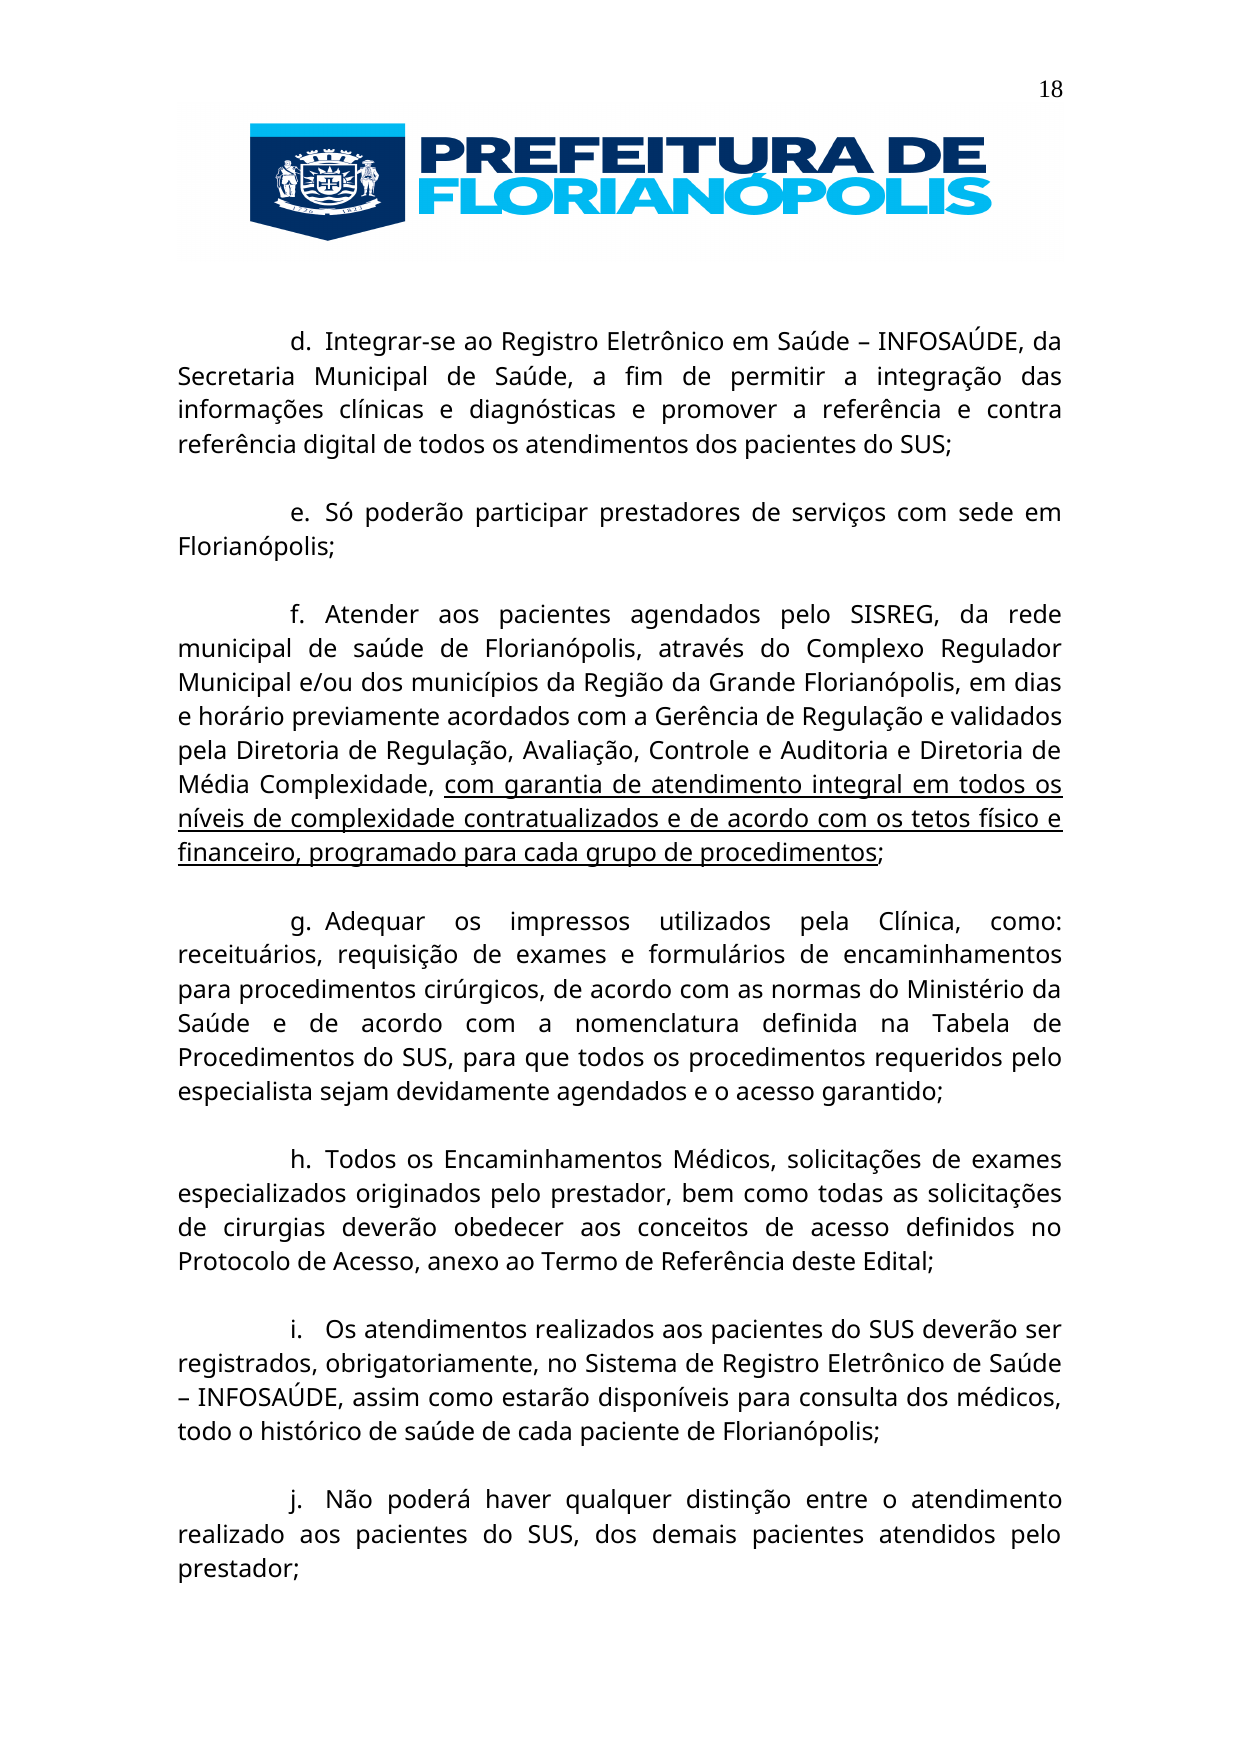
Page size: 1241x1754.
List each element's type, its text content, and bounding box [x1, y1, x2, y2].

list Não poderá haver qualquer distinção entre o atendimento realizado aos pacientes do SUS, dos demais pacientes atendidos pelo prestador; [177, 1482, 1063, 1584]
list Os atendimentos realizados aos pacientes do SUS deverão ser registrados, obrigatoriamente, no Sistema de Registro Eletrônico de Saúde – INFOSAÚDE, assim como estarão disponíveis para consulta dos médicos, todo o histórico de saúde de cada paciente de Florianópolis; [177, 1312, 1063, 1448]
list Só poderão participar prestadores de serviços com sede em Florianópolis; [177, 494, 1063, 562]
list Integrar-se ao Registro Eletrônico em Saúde – INFOSAÚDE, da Secretaria Municipal de Saúde, a fim de permitir a integração das informações clínicas e diagnósticas e promover a referência e contra referência digital de todos os atendimentos dos pacientes do SUS; [177, 324, 1063, 460]
list Atender aos pacientes agendados pelo SISREG, da rede municipal de saúde de Florianópolis, através do Complexo Regulador Municipal e/ou dos municípios da Região da Grande Florianópolis, em dias e horário previamente acordados com a Gerência de Regulação e validados pela Diretoria de Regulação, Avaliação, Controle e Auditoria e Diretoria de Média Complexidade, com garantia de atendimento integral em todos os níveis de complexidade contratualizados e de acordo com os tetos físico e financeiro, programado para cada grupo de procedimentos; [177, 831, 1063, 869]
list Adequar os impressos utilizados pela Clínica, como: receituários, requisição de exames e formulários de encaminhamentos para procedimentos cirúrgicos, de acordo com as normas do Ministério da Saúde e de acordo com a nomenclatura definida na Tabela de Procedimentos do SUS, para que todos os procedimentos requeridos pelo especialista sejam devidamente agendados e o acesso garantido; [177, 903, 1063, 1107]
list Atender aos pacientes agendados pelo SISREG, da rede municipal de saúde de Florianópolis, através do Complexo Regulador Municipal e/ou dos municípios da Região da Grande Florianópolis, em dias e horário previamente acordados com a Gerência de Regulação e validados pela Diretoria de Regulação, Avaliação, Controle e Auditoria e Diretoria de Média Complexidade, com garantia de atendimento integral em todos os níveis de complexidade contratualizados e de acordo com os tetos físico e financeiro, programado para cada grupo de procedimentos; [177, 597, 1063, 830]
list Todos os Encaminhamentos Médicos, solicitações de exames especializados originados pelo prestador, bem como todas as solicitações de cirurgias deverão obedecer aos conceitos de acesso definidos no Protocolo de Acesso, anexo ao Termo de Referência deste Edital; [177, 1142, 1063, 1278]
picture [177, 102, 1064, 262]
